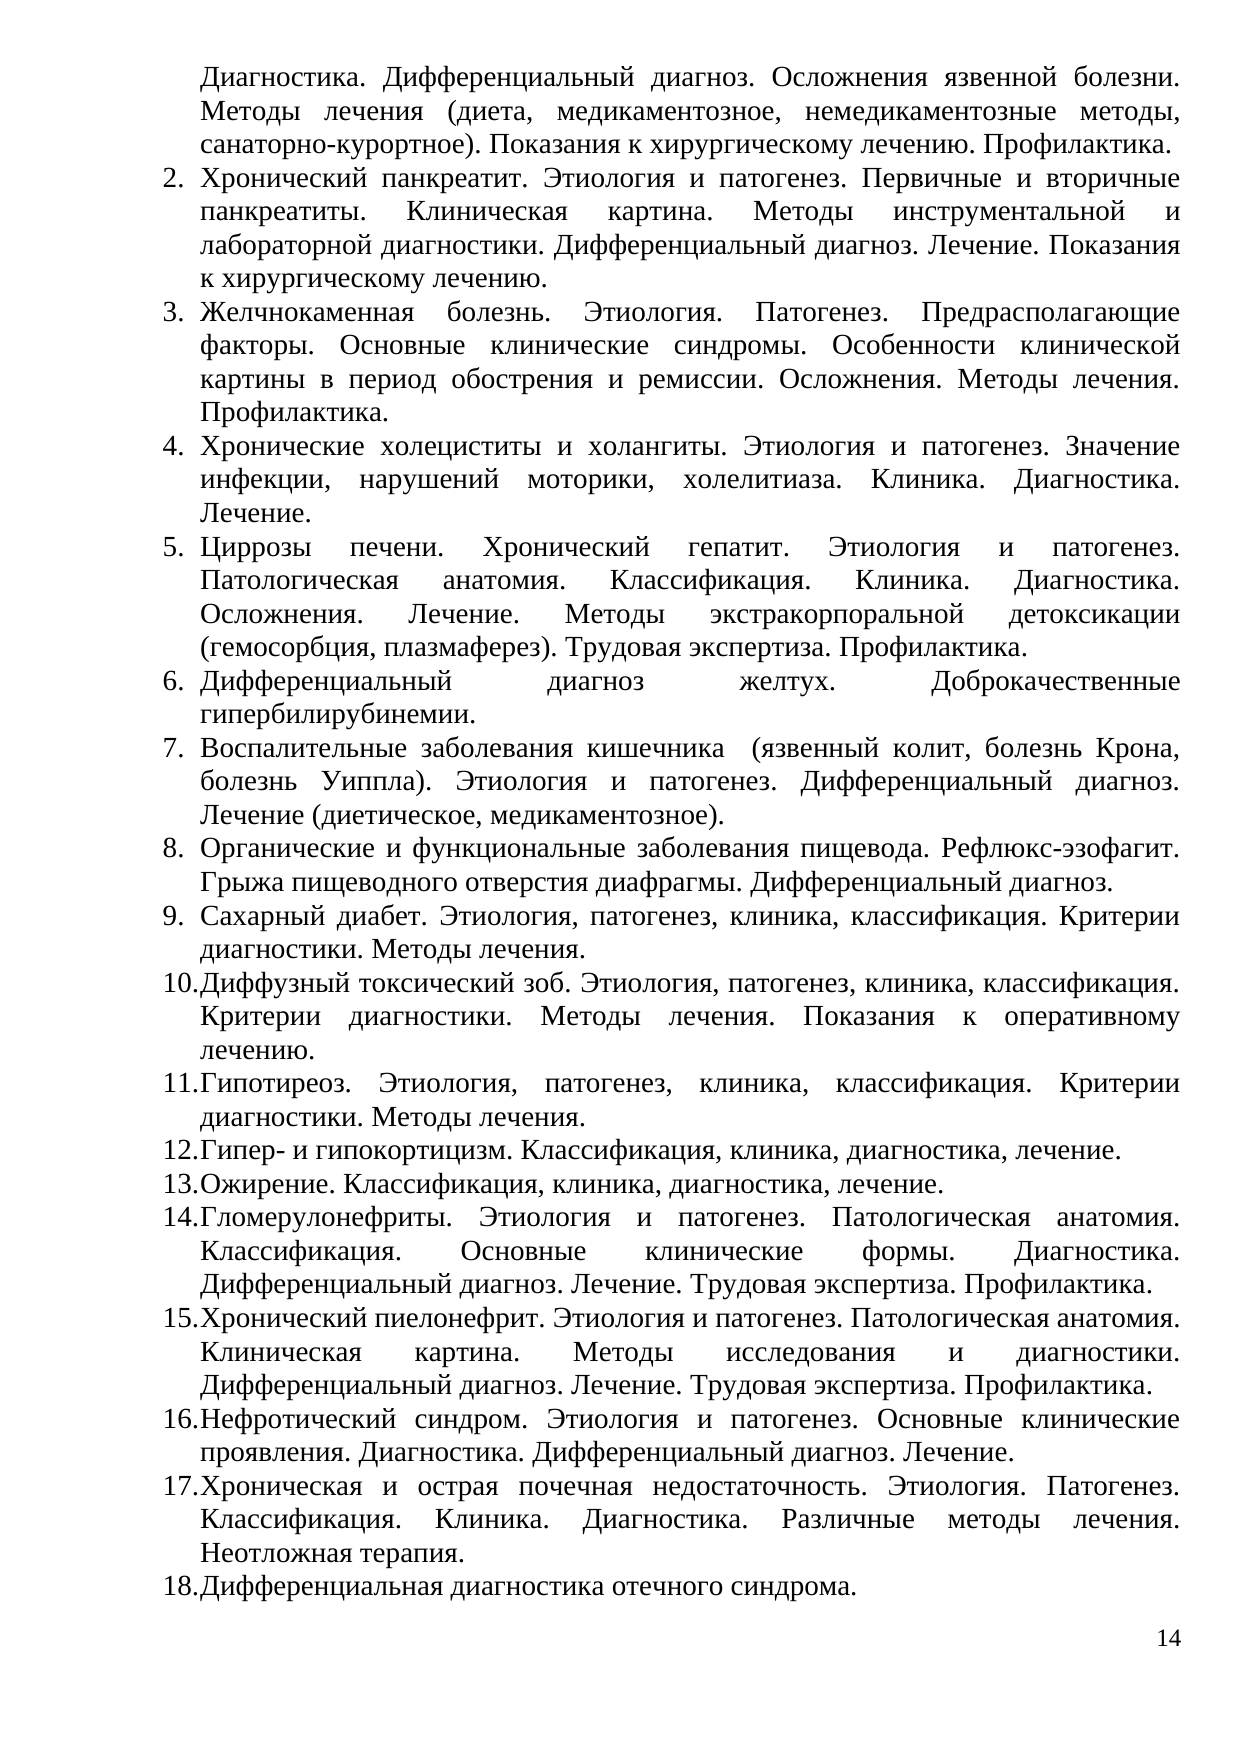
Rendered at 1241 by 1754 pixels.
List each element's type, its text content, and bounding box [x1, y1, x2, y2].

list Дифференциальный диагноз желтух. Доброкачественные гипербилирубинемии. [162, 663, 1181, 730]
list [162, 59, 1181, 160]
list Дифференциальная диагностика отечного синдрома. [162, 1568, 1181, 1602]
list Ожирение. Классификация, клиника, диагностика, лечение. [162, 1166, 1181, 1199]
list Сахарный диабет. Этиология, патогенез, клиника, классификация. Критерии диагностики. Методы лечения. [162, 898, 1181, 965]
list Гломерулонефриты. Этиология и патогенез. Патологическая анатомия. Классификация. Основные клинические формы. Диагностика. Дифференциальный диагноз. Лечение. Трудовая экспертиза. Профилактика. [162, 1199, 1181, 1300]
list Органические и функциональные заболевания пищевода. Рефлюкс-эзофагит. Грыжа пищеводного отверстия диафрагмы. Дифференциальный диагноз. [162, 831, 1181, 898]
list Воспалительные заболевания кишечника (язвенный колит, болезнь Крона, болезнь Уиппла). Этиология и патогенез. Дифференциальный диагноз. Лечение (диетическое, медикаментозное). [162, 730, 1181, 831]
list Хронические холециститы и холангиты. Этиология и патогенез. Значение инфекции, нарушений моторики, холелитиаза. Клиника. Диагностика. Лечение. [162, 428, 1181, 529]
list Циррозы печени. Хронический гепатит. Этиология и патогенез. Патологическая анатомия. Классификация. Клиника. Диагностика. Осложнения. Лечение. Методы экстракорпоральной детоксикации (гемосорбция, плазмаферез). Трудовая экспертиза. Профилактика. [162, 529, 1181, 663]
list Хроническая и острая почечная недостаточность. Этиология. Патогенез. Классификация. Клиника. Диагностика. Различные методы лечения. Неотложная терапия. [162, 1468, 1181, 1568]
list Гипер- и гипокортицизм. Классификация, клиника, диагностика, лечение. [162, 1132, 1181, 1166]
list Диффузный токсический зоб. Этиология, патогенез, клиника, классификация. Критерии диагностики. Методы лечения. Показания к оперативному лечению. [162, 965, 1181, 1065]
list Гипотиреоз. Этиология, патогенез, клиника, классификация. Критерии диагностики. Методы лечения. [162, 1065, 1181, 1132]
list Хронический панкреатит. Этиология и патогенез. Первичные и вторичные панкреатиты. Клиническая картина. Методы инструментальной и лабораторной диагностики. Дифференциальный диагноз. Лечение. Показания к хирургическому лечению. [162, 160, 1181, 294]
list Желчнокаменная болезнь. Этиология. Патогенез. Предрасполагающие факторы. Основные клинические синдромы. Особенности клинической картины в период обострения и ремиссии. Осложнения. Методы лечения. Профилактика. [162, 294, 1181, 428]
list Хронический пиелонефрит. Этиология и патогенез. Патологическая анатомия. Клиническая картина. Методы исследования и диагностики. Дифференциальный диагноз. Лечение. Трудовая экспертиза. Профилактика. [162, 1300, 1181, 1401]
list Нефротический синдром. Этиология и патогенез. Основные клинические проявления. Диагностика. Дифференциальный диагноз. Лечение. [162, 1401, 1181, 1468]
